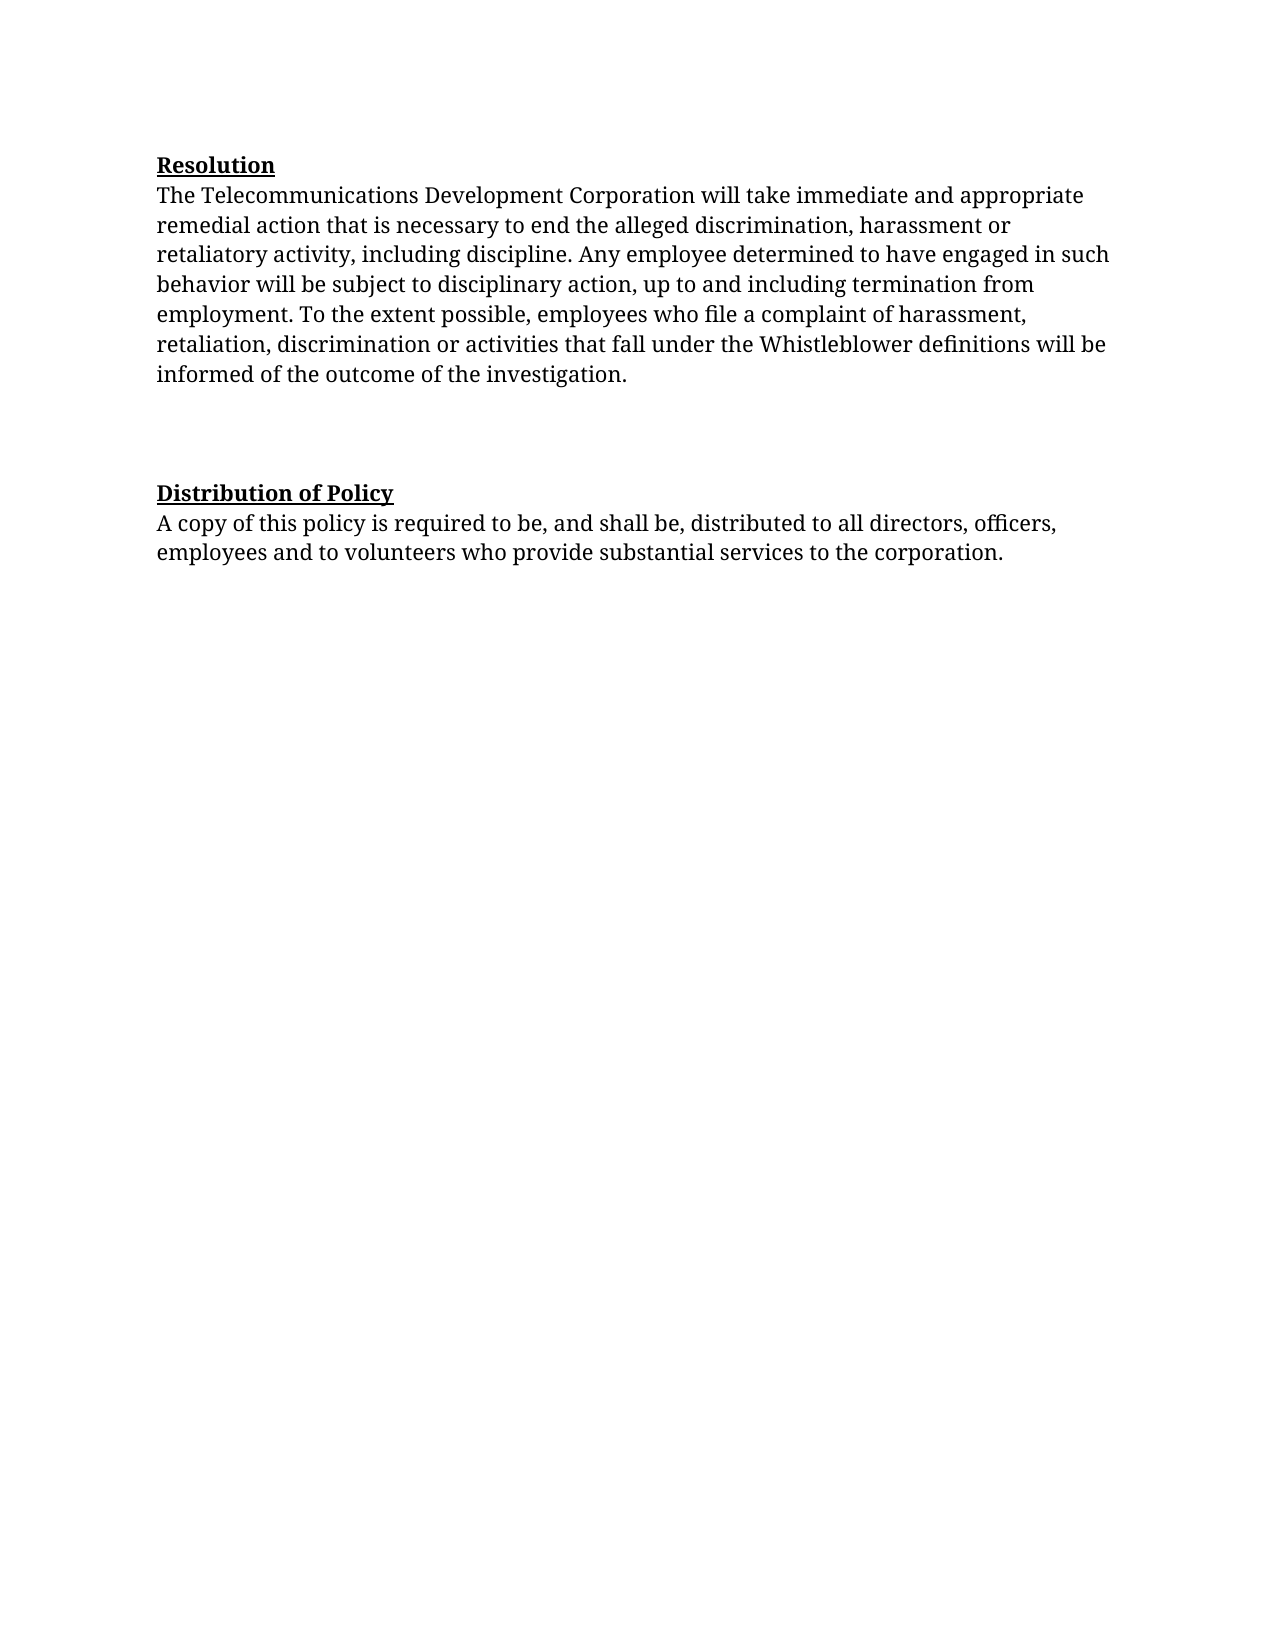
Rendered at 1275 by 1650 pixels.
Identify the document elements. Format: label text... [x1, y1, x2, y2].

subtitle Resolution [156, 150, 1118, 180]
text A copy of this policy is required to be, and shall be, distributed to all directors, officers, employees and to volunteers who provide substantial services to the corporation. [156, 507, 1118, 567]
text The Telecommunications Development Corporation will take immediate and appropriate remedial action that is necessary to end the alleged discrimination, harassment or retaliatory activity, including discipline. Any employee determined to have engaged in such behavior will be subject to disciplinary action, up to and including termination from employment. To the extent possible, employees who file a complaint of harassment, retaliation, discrimination or activities that fall under the Whistleblower definitions will be informed of the outcome of the investigation. [156, 180, 1118, 388]
subtitle Distribution of Policy [156, 478, 1118, 507]
